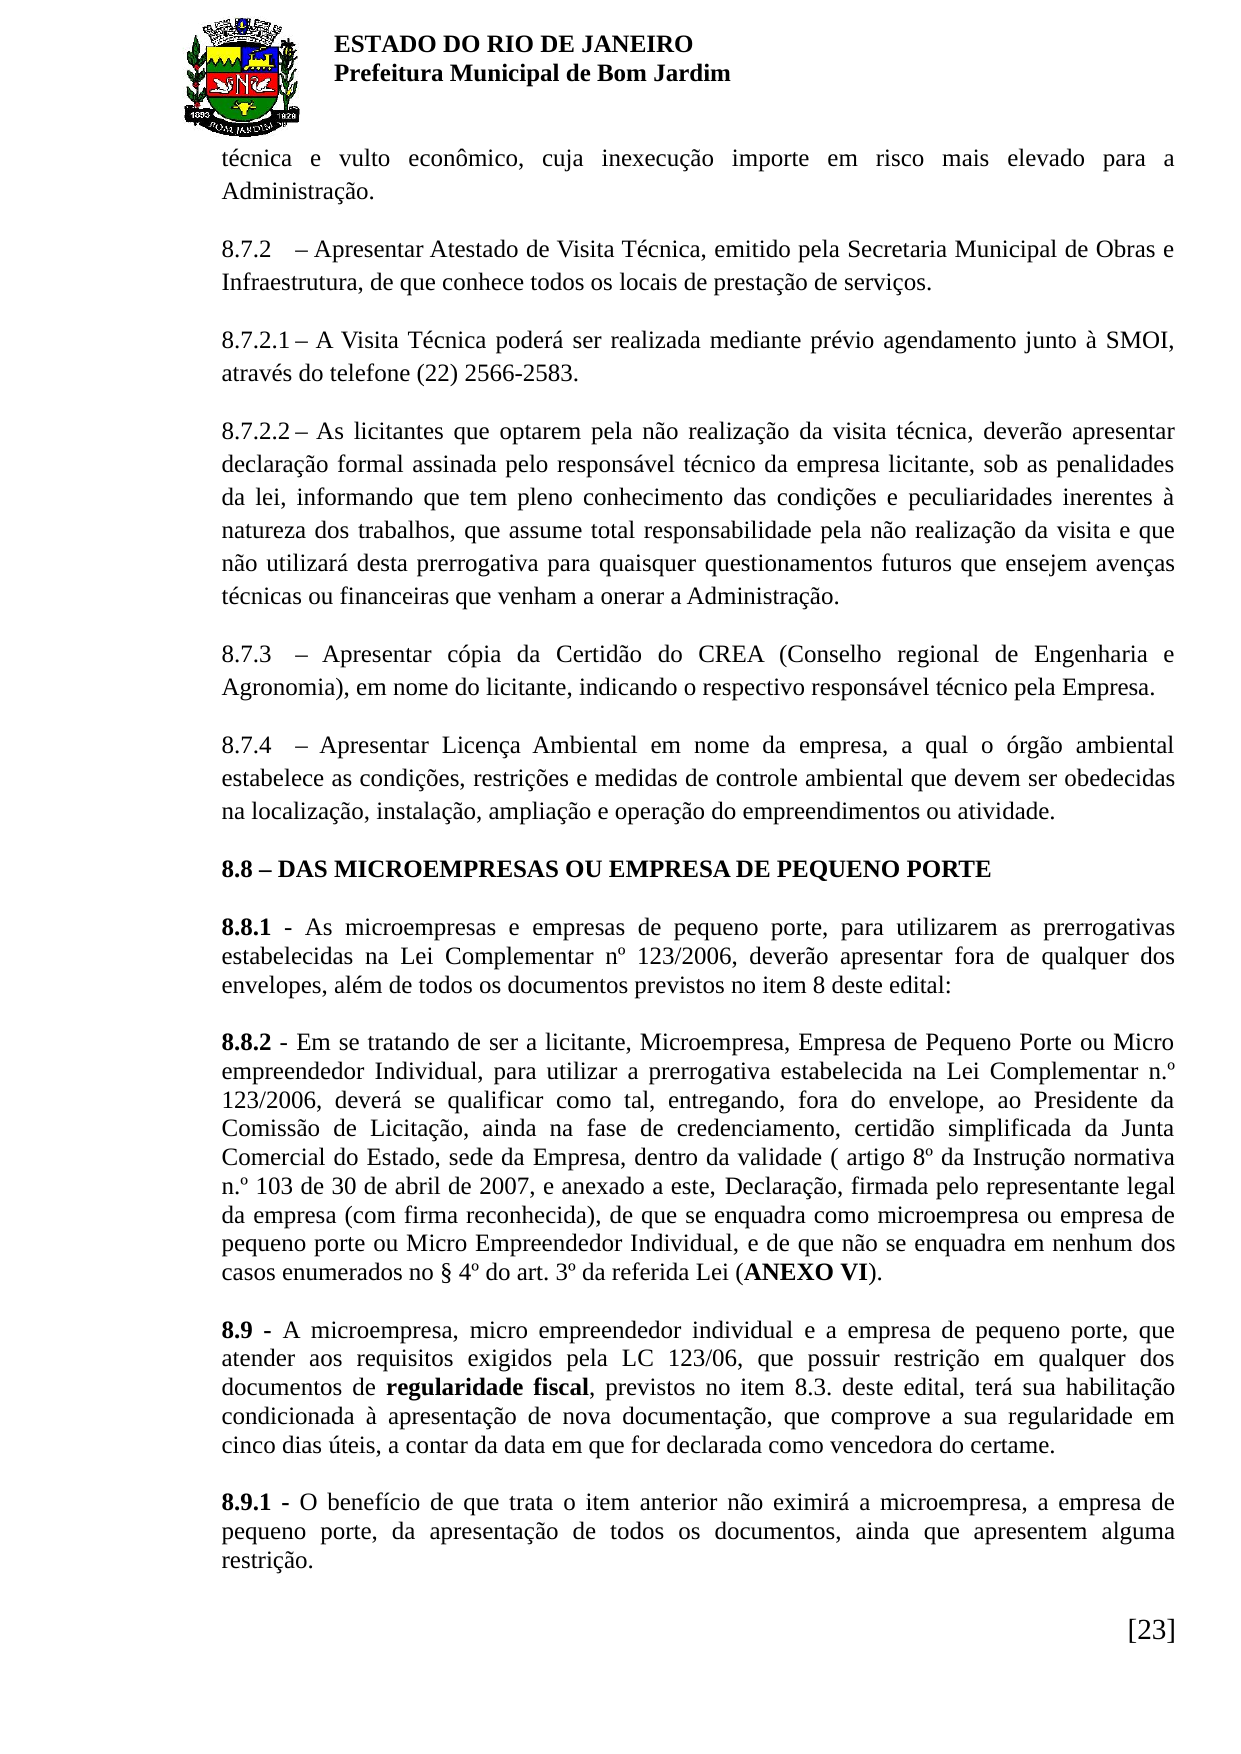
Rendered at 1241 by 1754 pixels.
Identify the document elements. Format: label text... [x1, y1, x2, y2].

list – As licitantes que optarem pela não realização da visita técnica, deverão apresentar declaração formal assinada pelo responsável técnico da empresa licitante, sob as penalidades da lei, informando que tem pleno conhecimento das condições e peculiaridades inerentes à natureza dos trabalhos, que assume total responsabilidade pela não realização da visita e que não utilizará desta prerrogativa para quaisquer questionamentos futuros que ensejem avenças técnicas ou financeiras que venham a onerar a Administração. [221, 416, 1176, 610]
list – A Visita Técnica poderá ser realizada mediante prévio agendamento junto à SMOI, através do telefone (22) 2566-2583. [221, 325, 1176, 387]
picture [181, 15, 300, 139]
list – Apresentar Licença Ambiental em nome da empresa, a qual o órgão ambiental estabelece as condições, restrições e medidas de controle ambiental que devem ser obedecidas na localização, instalação, ampliação e operação do empreendimentos ou atividade. [221, 730, 1176, 825]
text 8.9.1 - O benefício de que trata o item anterior não eximirá a microempresa, a empresa de pequeno porte, da apresentação de todos os documentos, ainda que apresentem alguma restrição. [221, 1487, 1176, 1573]
list – Apresentar cópia da Certidão do CREA (Conselho regional de Engenharia e Agronomia), em nome do licitante, indicando o respectivo responsável técnico pela Empresa. [221, 639, 1176, 701]
text 8.8.2 - Em se tratando de ser a licitante, Microempresa, Empresa de Pequeno Porte ou Micro empreendedor Individual, para utilizar a prerrogativa estabelecida na Lei Complementar n.º 123/2006, deverá se qualificar como tal, entregando, fora do envelope, ao Presidente da Comissão de Licitação, ainda na fase de credenciamento, certidão simplificada da Junta Comercial do Estado, sede da Empresa, dentro da validade ( artigo 8º da Instrução normativa n.º 103 de 30 de abril de 2007, e anexado a este, Declaração, firmada pelo representante legal da empresa (com firma reconhecida), de que se enquadra como microempresa ou empresa de pequeno porte ou Micro Empreendedor Individual, e de que não se enquadra em nenhum dos casos enumerados no § 4º do art. 3º da referida Lei (ANEXO VI). [221, 1027, 1176, 1286]
list 8.8 – DAS MICROEMPRESAS OU EMPRESA DE PEQUENO PORTE [221, 854, 1152, 883]
list – Apresentar Atestado de Visita Técnica, emitido pela Secretaria Municipal de Obras e Infraestrutura, de que conhece todos os locais de prestação de serviços. [221, 234, 1176, 296]
text 8.8.1 - As microempresas e empresas de pequeno porte, para utilizarem as prerrogativas estabelecidas na Lei Complementar nº 123/2006, deverão apresentar fora de qualquer dos envelopes, além de todos os documentos previstos no item 8 deste edital: [221, 912, 1176, 998]
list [221, 121, 1176, 205]
text 8.9 - A microempresa, micro empreendedor individual e a empresa de pequeno porte, que atender aos requisitos exigidos pela LC 123/06, que possuir restrição em qualquer dos documentos de regularidade fiscal, previstos no item 8.3. deste edital, terá sua habilitação condicionada à apresentação de nova documentação, que comprove a sua regularidade em cinco dias úteis, a contar da data em que for declarada como vencedora do certame. [221, 1315, 1176, 1458]
